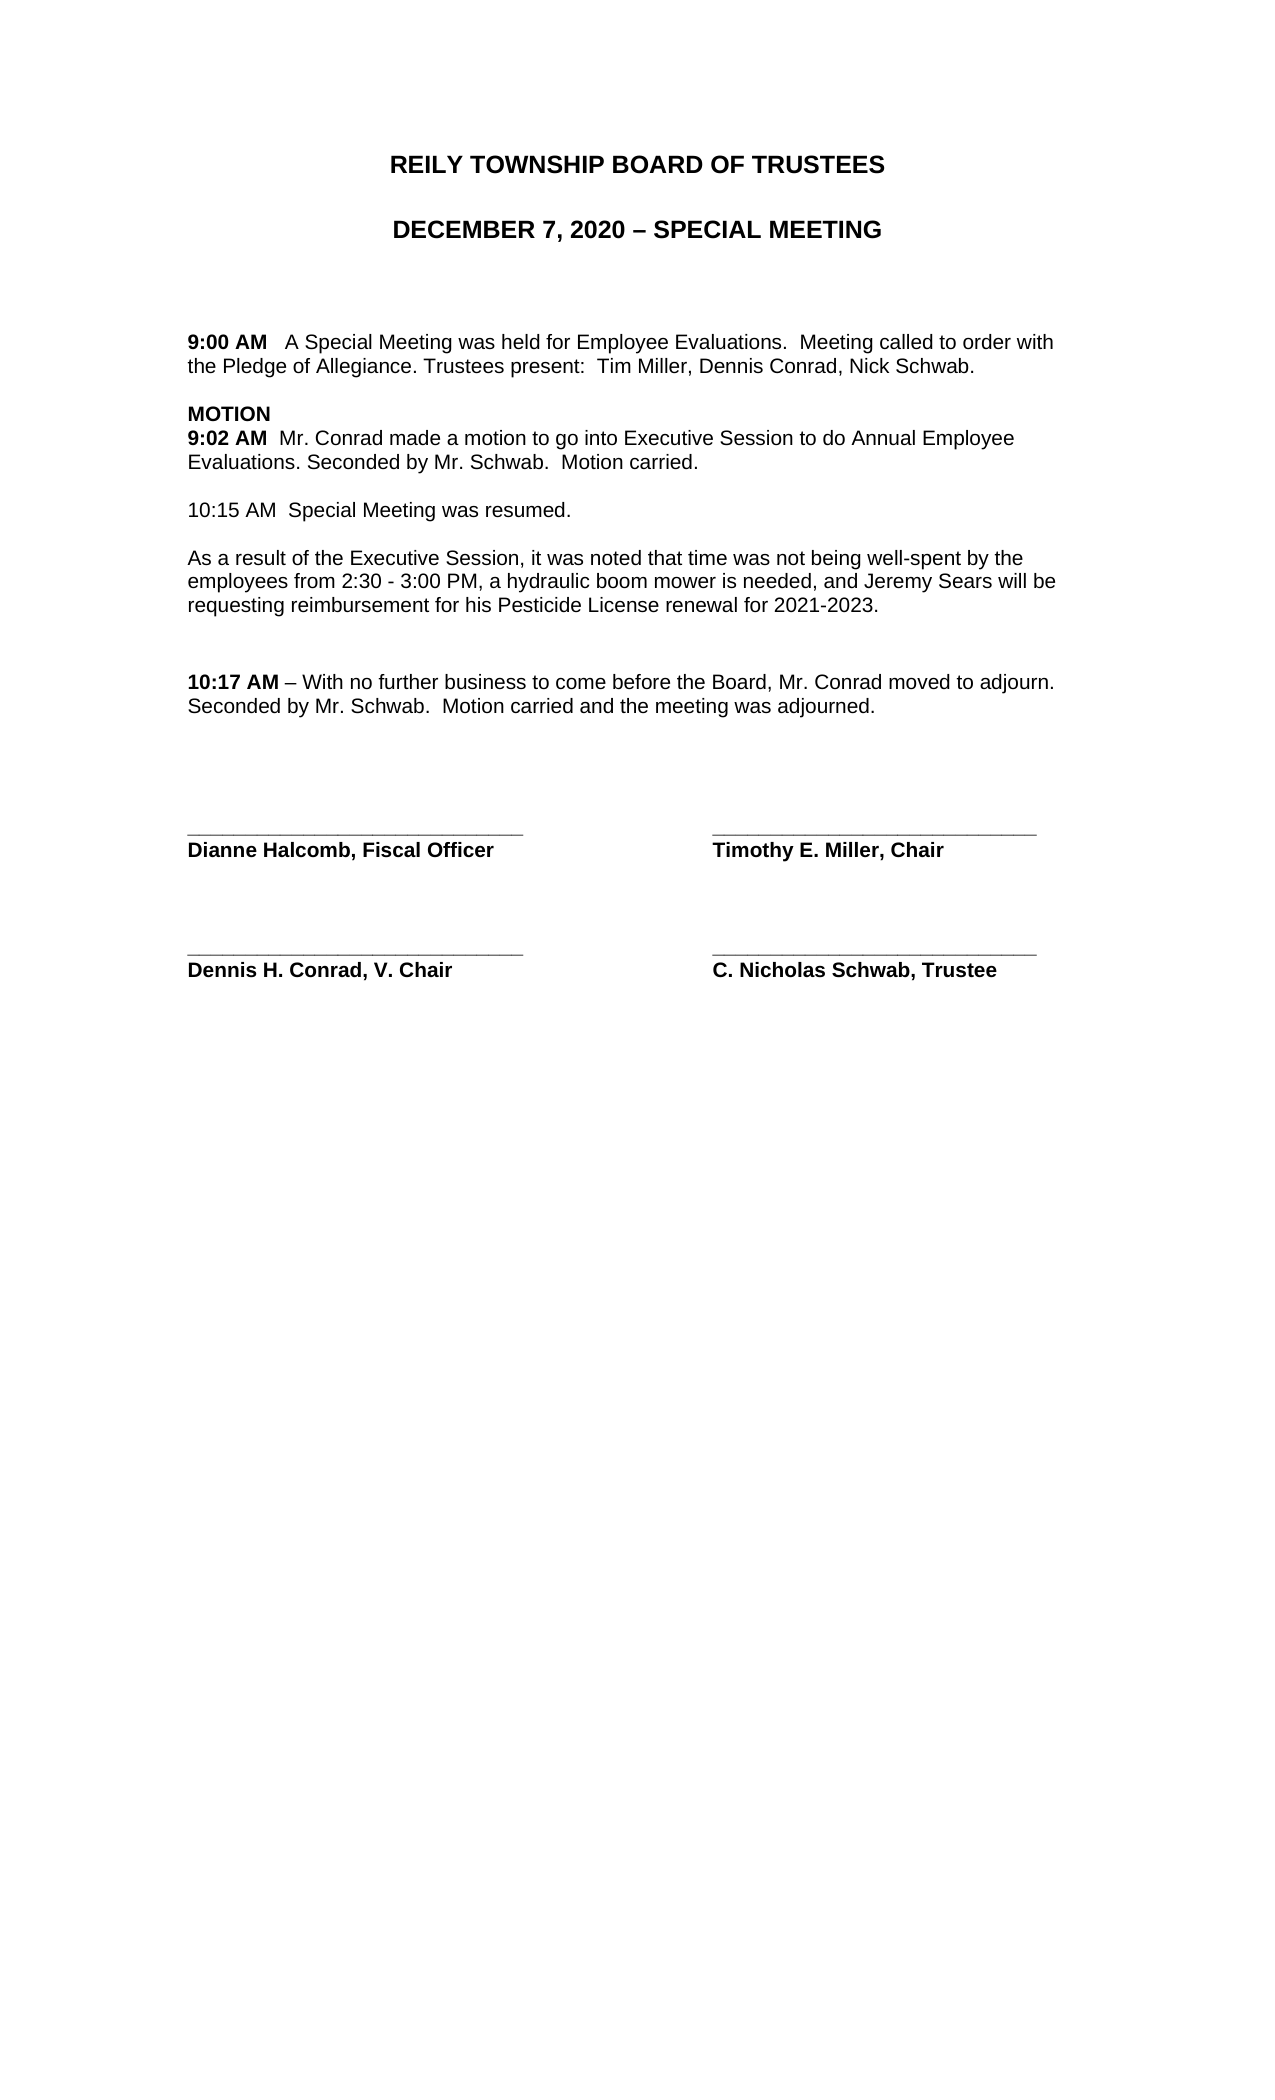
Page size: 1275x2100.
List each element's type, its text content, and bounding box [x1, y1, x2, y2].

text MOTION [187, 402, 1087, 426]
text 10:15 AM Special Meeting was resumed. [187, 497, 1087, 521]
text Dennis H. Conrad, V. Chair C. Nicholas Schwab, Trustee [187, 957, 1087, 981]
text 9:00 AM A Special Meeting was held for Employee Evaluations. Meeting called to order with the Pledge of Allegiance. Trustees present: Tim Miller, Dennis Conrad, Nick Schwab. [187, 330, 1087, 378]
text As a result of the Executive Session, it was noted that time was not being well-spent by the employees from 2:30 - 3:00 PM, a hydraulic boom mower is needed, and Jeremy Sears will be requesting reimbursement for his Pesticide License renewal for 2021-2023. [187, 545, 1087, 617]
text Dianne Halcomb, Fiscal Officer Timothy E. Miller, Chair [187, 838, 1087, 862]
text REILY TOWNSHIP BOARD OF TRUSTEES [187, 150, 1087, 179]
text _____________________________ ____________________________ [187, 814, 1087, 838]
text 10:17 AM – With no further business to come before the Board, Mr. Conrad moved to adjourn. Seconded by Mr. Schwab. Motion carried and the meeting was adjourned. [187, 670, 1087, 718]
text 9:02 AM Mr. Conrad made a motion to go into Executive Session to do Annual Employee Evaluations. Seconded by Mr. Schwab. Motion carried. [187, 426, 1087, 473]
text _____________________________ ____________________________ [187, 933, 1087, 957]
text DECEMBER 7, 2020 – SPECIAL MEETING [187, 215, 1087, 243]
